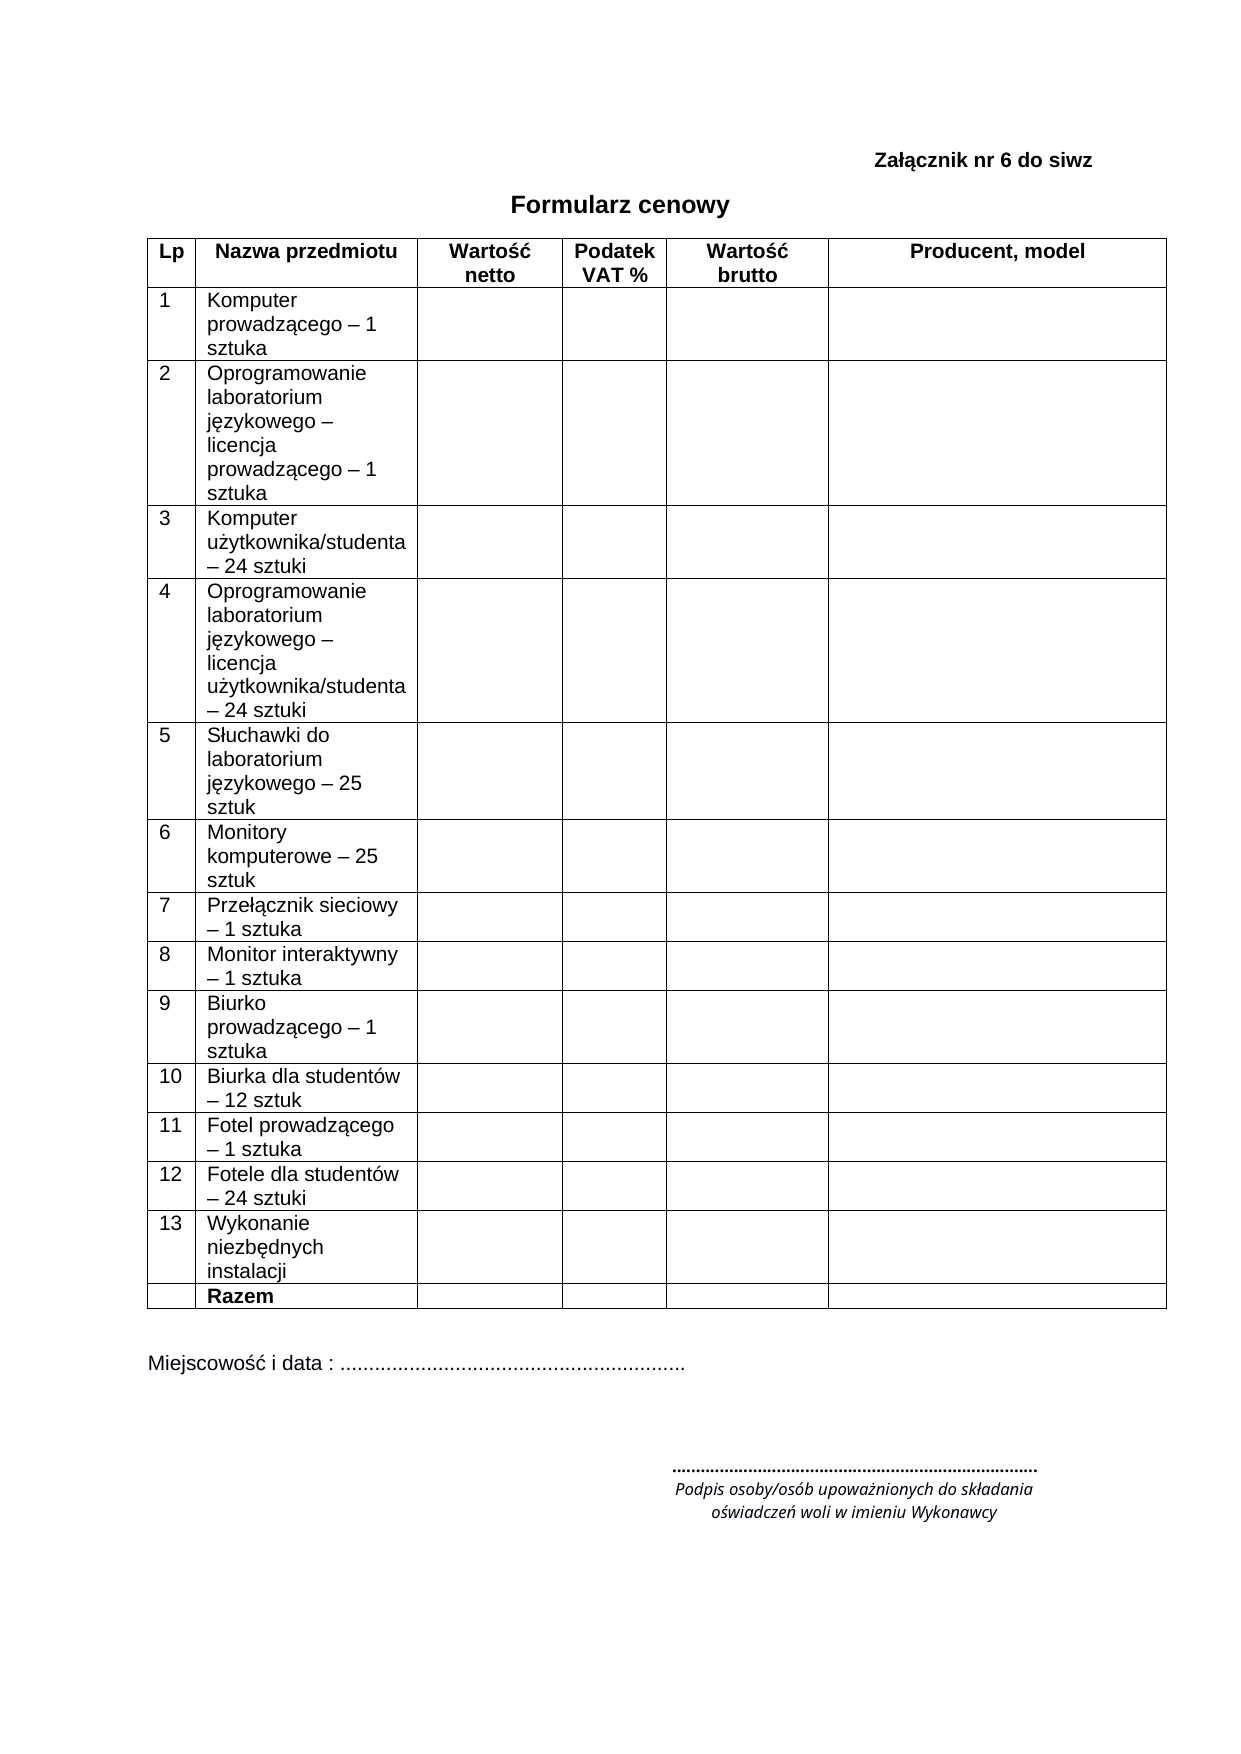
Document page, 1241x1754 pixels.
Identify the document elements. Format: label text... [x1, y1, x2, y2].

table_cell [667, 579, 828, 722]
table_cell 7 [148, 893, 195, 941]
table_cell [667, 820, 828, 892]
table_cell [563, 579, 666, 722]
table_cell [667, 1064, 828, 1112]
table_cell [829, 1211, 1166, 1283]
table_cell [829, 1162, 1166, 1210]
table_cell [563, 1064, 666, 1112]
table_cell 2 [148, 361, 195, 504]
table_cell 11 [148, 1113, 195, 1161]
text oświadczeń woli w imieniu Wykonawcy [617, 1501, 1093, 1523]
table_cell [563, 942, 666, 990]
table_cell 4 [148, 579, 195, 722]
table_header Producent, model [829, 239, 1166, 287]
table_cell [829, 1064, 1166, 1112]
table_cell [563, 820, 666, 892]
table_cell Wykonanie niezbędnych instalacji [196, 1211, 417, 1283]
table_cell [829, 579, 1166, 722]
table_cell [829, 723, 1166, 819]
table_cell [667, 893, 828, 941]
table_cell Komputer użytkownika/studenta – 24 sztuki [196, 506, 417, 577]
table_cell [667, 1113, 828, 1161]
table_cell [418, 1162, 562, 1210]
table_cell [418, 1211, 562, 1283]
text ............................................................................. [617, 1455, 1093, 1478]
table_cell [667, 361, 828, 504]
table_cell [418, 723, 562, 819]
table_cell [148, 1284, 195, 1308]
table_cell Monitory komputerowe – 25 sztuk [196, 820, 417, 892]
table_cell [563, 288, 666, 360]
table_cell [829, 991, 1166, 1063]
table_cell [667, 1162, 828, 1210]
table_cell [563, 506, 666, 577]
table_cell 10 [148, 1064, 195, 1112]
table_cell [563, 361, 666, 504]
table_cell [418, 991, 562, 1063]
table_cell [563, 1211, 666, 1283]
table_cell 12 [148, 1162, 195, 1210]
table_cell 9 [148, 991, 195, 1063]
table_cell [667, 942, 828, 990]
table_cell 5 [148, 723, 195, 819]
table_cell [563, 1113, 666, 1161]
table_cell [667, 288, 828, 360]
table_cell [563, 893, 666, 941]
table_cell [829, 820, 1166, 892]
table_cell Fotel prowadzącego – 1 sztuka [196, 1113, 417, 1161]
table_header Wartość brutto [667, 239, 828, 287]
table_cell [667, 1211, 828, 1283]
table_cell 13 [148, 1211, 195, 1283]
table_cell [667, 506, 828, 577]
table_cell 8 [148, 942, 195, 990]
table_header Nazwa przedmiotu [196, 239, 417, 287]
text Formularz cenowy [148, 190, 1093, 219]
table_cell 1 [148, 288, 195, 360]
table_cell [829, 506, 1166, 577]
table_cell [829, 361, 1166, 504]
table_cell [418, 579, 562, 722]
table_header Podatek VAT % [563, 239, 666, 287]
table_cell 6 [148, 820, 195, 892]
table_cell [667, 991, 828, 1063]
table_cell Razem [196, 1284, 417, 1308]
table_cell [418, 506, 562, 577]
table_cell Przełącznik sieciowy – 1 sztuka [196, 893, 417, 941]
table_cell [418, 1064, 562, 1112]
table_cell [418, 942, 562, 990]
table_header Lp [148, 239, 195, 287]
table_cell Oprogramowanie laboratorium językowego – licencja użytkownika/studenta – 24 sztuki [196, 579, 417, 722]
table_cell [418, 893, 562, 941]
table_cell [829, 1113, 1166, 1161]
table_cell [418, 1284, 562, 1308]
table_cell Biurko prowadzącego – 1 sztuka [196, 991, 417, 1063]
table_cell Słuchawki do laboratorium językowego – 25 sztuk [196, 723, 417, 819]
table_cell Oprogramowanie laboratorium językowego – licencja prowadzącego – 1 sztuka [196, 361, 417, 504]
table_cell 3 [148, 506, 195, 577]
table_cell [563, 723, 666, 819]
table_cell Biurka dla studentów – 12 sztuk [196, 1064, 417, 1112]
table_cell [829, 288, 1166, 360]
table_cell [563, 1284, 666, 1308]
text Podpis osoby/osób upoważnionych do składania [617, 1478, 1093, 1501]
table_header Wartość netto [418, 239, 562, 287]
table_cell Komputer prowadzącego – 1 sztuka [196, 288, 417, 360]
table_cell Monitor interaktywny – 1 sztuka [196, 942, 417, 990]
table_cell [829, 1284, 1166, 1308]
table_cell [418, 361, 562, 504]
table_cell [563, 991, 666, 1063]
table_cell Fotele dla studentów – 24 sztuki [196, 1162, 417, 1210]
table_cell [667, 723, 828, 819]
table_cell [667, 1284, 828, 1308]
text Załącznik nr 6 do siwz [148, 148, 1093, 172]
table_cell [418, 1113, 562, 1161]
table_cell [829, 893, 1166, 941]
table_cell [418, 820, 562, 892]
text Miejscowość i data : ............................................................ [148, 1351, 1093, 1375]
table_cell [829, 942, 1166, 990]
table_cell [563, 1162, 666, 1210]
table_cell [418, 288, 562, 360]
